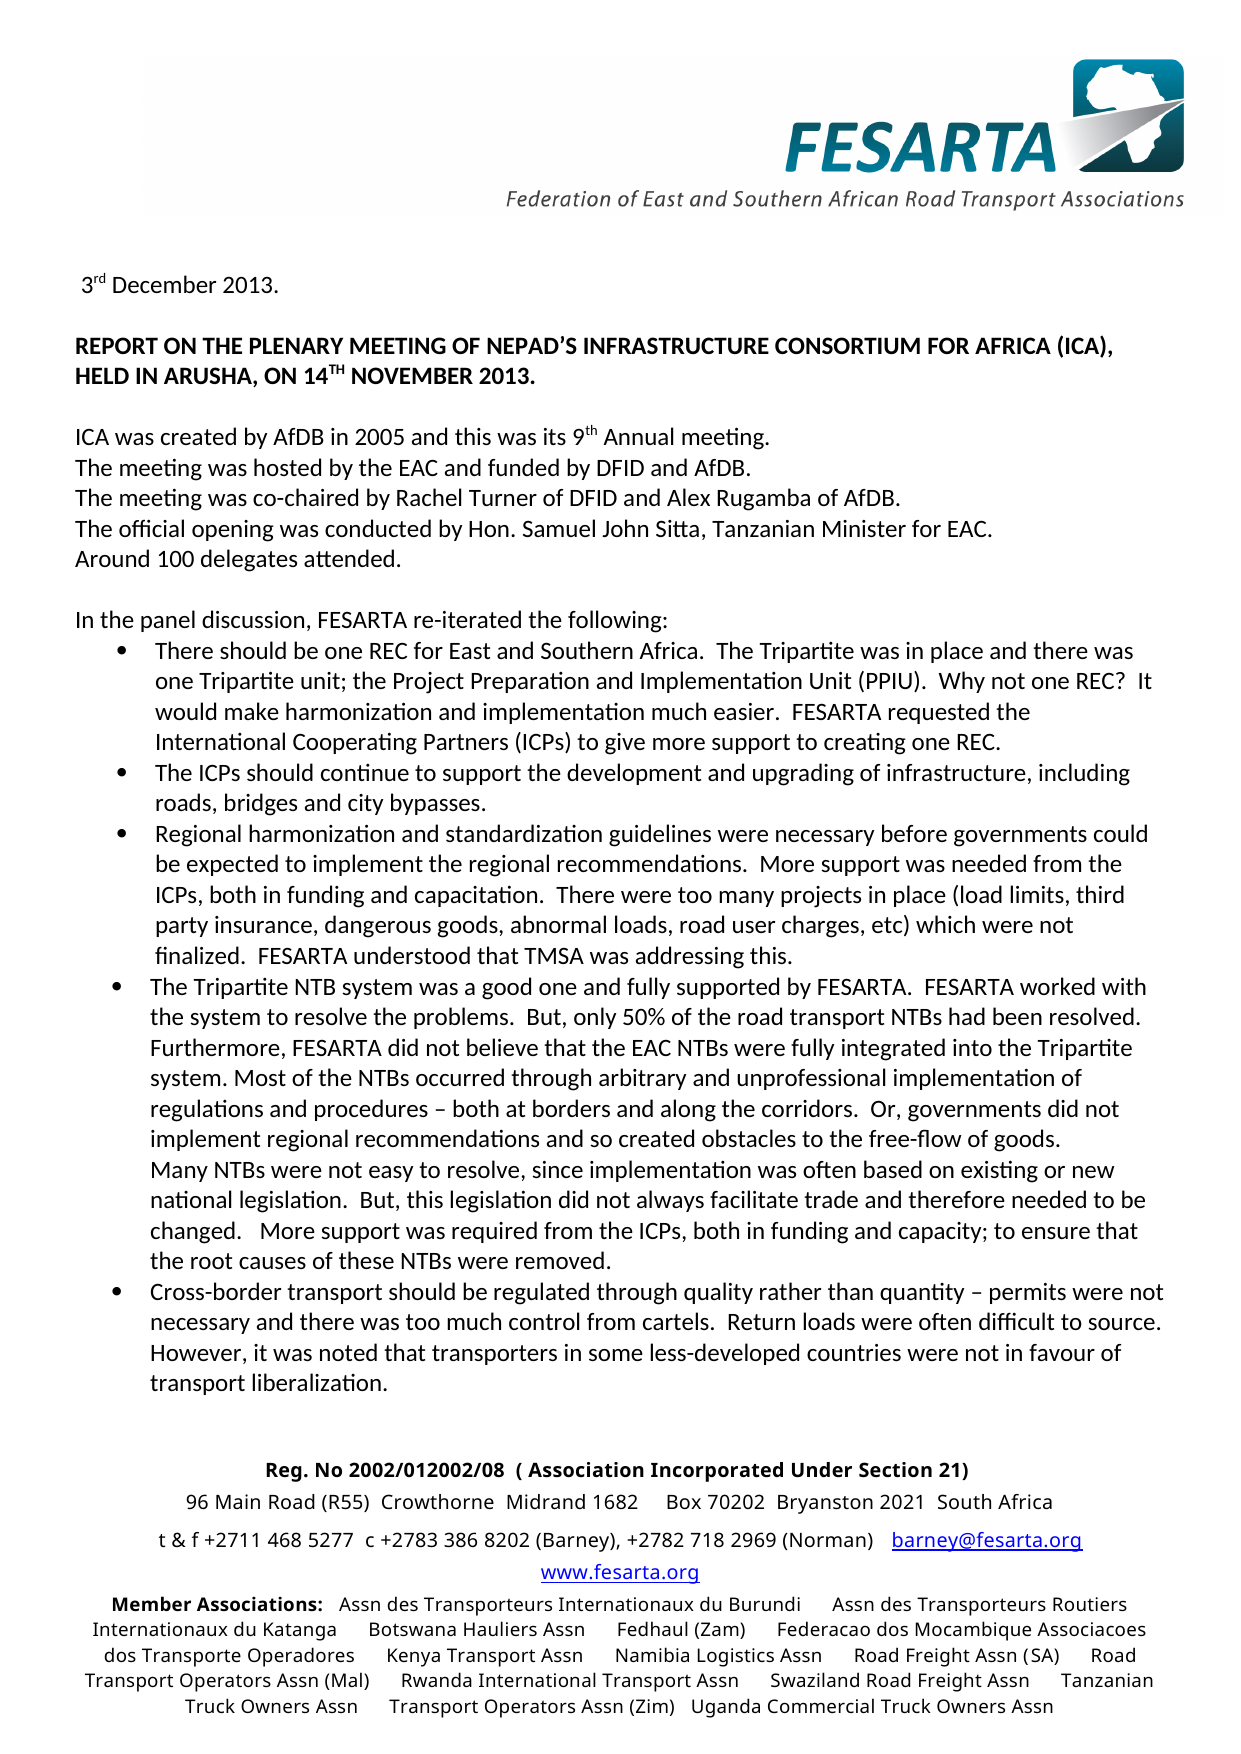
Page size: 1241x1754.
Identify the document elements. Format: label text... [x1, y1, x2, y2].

list Cross-border transport should be regulated through quality rather than quantity – permits were not necessary and there was too much control from cartels. Return loads were often difficult to source. However, it was noted that transporters in some less-developed countries were not in favour of transport liberalization. [112, 1276, 1165, 1398]
text REPORT ON THE PLENARY MEETING OF NEPAD’S INFRASTRUCTURE CONSORTIUM FOR AFRICA (ICA), HELD IN ARUSHA, ON 14TH NOVEMBER 2013. [75, 330, 1165, 391]
list Regional harmonization and standardization guidelines were necessary before governments could be expected to implement the regional recommendations. More support was needed from the ICPs, both in funding and capacitation. There were too many projects in place (load limits, third party insurance, dangerous goods, abnormal loads, road user charges, etc) which were not finalized. FESARTA understood that TMSA was addressing this. [117, 818, 1165, 971]
text In the panel discussion, FESARTA re-iterated the following: [75, 604, 1165, 635]
text 3rd December 2013. [75, 269, 1165, 299]
text The official opening was conducted by Hon. Samuel John Sitta, Tanzanian Minister for EAC. [75, 513, 1165, 543]
list The ICPs should continue to support the development and upgrading of infrastructure, including roads, bridges and city bypasses. [117, 757, 1165, 818]
text The meeting was co-chaired by Rachel Turner of DFID and Alex Rugamba of AfDB. [75, 482, 1165, 513]
text The meeting was hosted by the EAC and funded by DFID and AfDB. [75, 452, 1165, 482]
text ICA was created by AfDB in 2005 and this was its 9th Annual meeting. [75, 421, 1165, 452]
list The Tripartite NTB system was a good one and fully supported by FESARTA. FESARTA worked with the system to resolve the problems. But, only 50% of the road transport NTBs had been resolved. Furthermore, FESARTA did not believe that the EAC NTBs were fully integrated into the Tripartite system. Most of the NTBs occurred through arbitrary and unprofessional implementation of regulations and procedures – both at borders and along the corridors. Or, governments did not implement regional recommendations and so created obstacles to the free-flow of goods. Many NTBs were not easy to resolve, since implementation was often based on existing or new national legislation. But, this legislation did not always facilitate trade and therefore needed to be changed. More support was required from the ICPs, both in funding and capacity; to ensure that the root causes of these NTBs were removed. [112, 971, 1165, 1276]
text Around 100 delegates attended. [75, 543, 1165, 574]
picture [139, 56, 1225, 221]
list There should be one REC for East and Southern Africa. The Tripartite was in place and there was one Tripartite unit; the Project Preparation and Implementation Unit (PPIU). Why not one REC? It would make harmonization and implementation much easier. FESARTA requested the International Cooperating Partners (ICPs) to give more support to creating one REC. [117, 635, 1165, 757]
